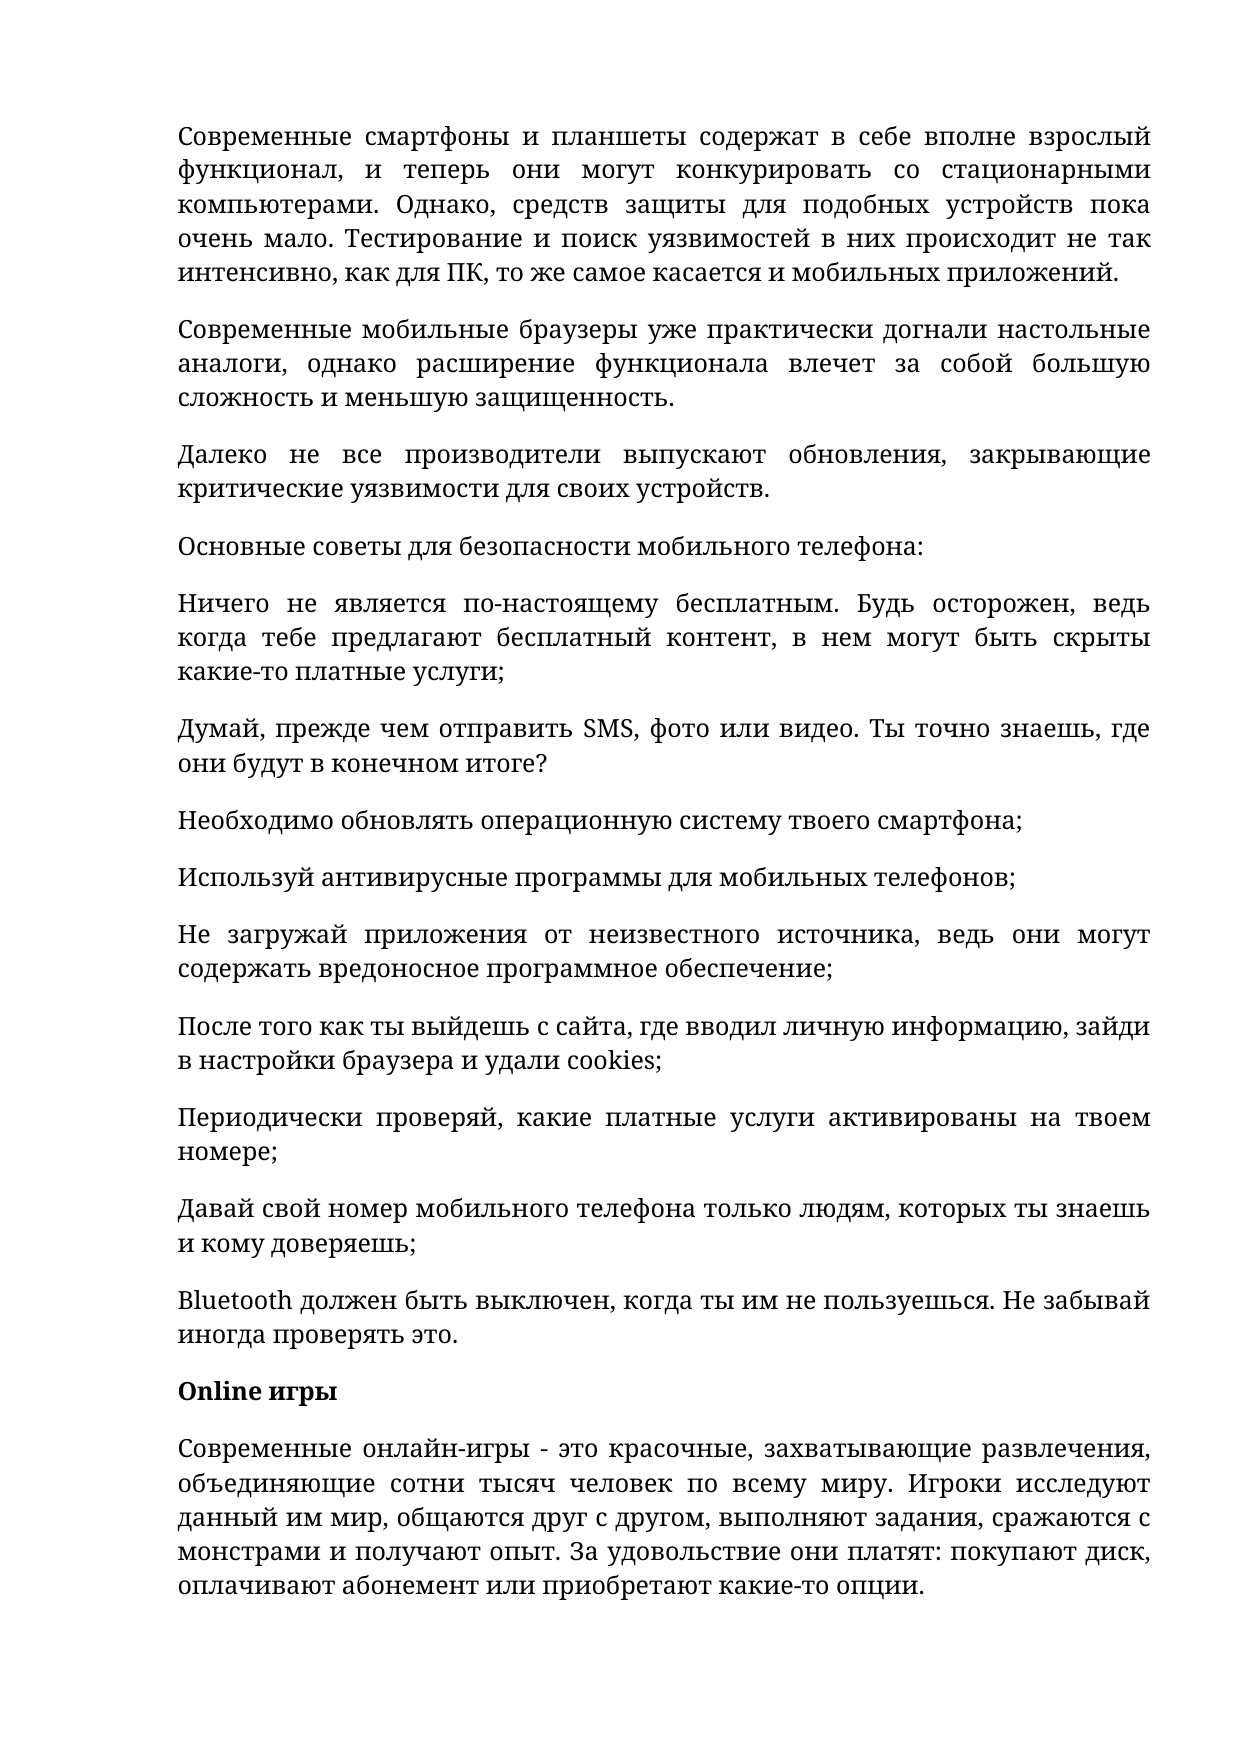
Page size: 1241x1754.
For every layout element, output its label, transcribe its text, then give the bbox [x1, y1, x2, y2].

text Основные советы для безопасности мобильного телефона: [177, 528, 1152, 562]
text Bluetooth должен быть выключен, когда ты им не пользуешься. Не забывай иногда проверять это. [177, 1282, 1152, 1351]
text Далеко не все производители выпускают обновления, закрывающие критические уязвимости для своих устройств. [177, 437, 1152, 505]
text Не загружай приложения от неизвестного источника, ведь они могут содержать вредоносное программное обеспечение; [177, 917, 1152, 985]
text Периодически проверяй, какие платные услуги активированы на твоем номере; [177, 1100, 1152, 1168]
text Давай свой номер мобильного телефона только людям, которых ты знаешь и кому доверяешь; [177, 1191, 1152, 1259]
text Думай, прежде чем отправить SMS, фото или видео. Ты точно знаешь, где они будут в конечном итоге? [177, 711, 1152, 779]
text Необходимо обновлять операционную систему твоего смартфона; [177, 802, 1152, 837]
text Используй антивирусные программы для мобильных телефонов; [177, 860, 1152, 894]
text Ничего не является по-настоящему бесплатным. Будь осторожен, ведь когда тебе предлагают бесплатный контент, в нем могут быть скрыты какие-то платные услуги; [177, 586, 1152, 688]
text Современные онлайн-игры - это красочные, захватывающие развлечения, объединяющие сотни тысяч человек по всему миру. Игроки исследуют данный им мир, общаются друг с другом, выполняют задания, сражаются с монстрами и получают опыт. За удовольствие они платят: покупают диск, оплачивают абонемент или приобретают какие-то опции. [177, 1431, 1152, 1601]
text После того как ты выйдешь с сайта, где вводил личную информацию, зайди в настройки браузера и удали cookies; [177, 1008, 1152, 1077]
text Online игры [177, 1374, 1152, 1408]
text Современные мобильные браузеры уже практически догнали настольные аналоги, однако расширение функционала влечет за собой большую сложность и меньшую защищенность. [177, 312, 1152, 414]
text Современные смартфоны и планшеты содержат в себе вполне взрослый функционал, и теперь они могут конкурировать со стационарными компьютерами. Однако, средств защиты для подобных устройств пока очень мало. Тестирование и поиск уязвимостей в них происходит не так интенсивно, как для ПК, то же самое касается и мобильных приложений. [177, 118, 1152, 288]
